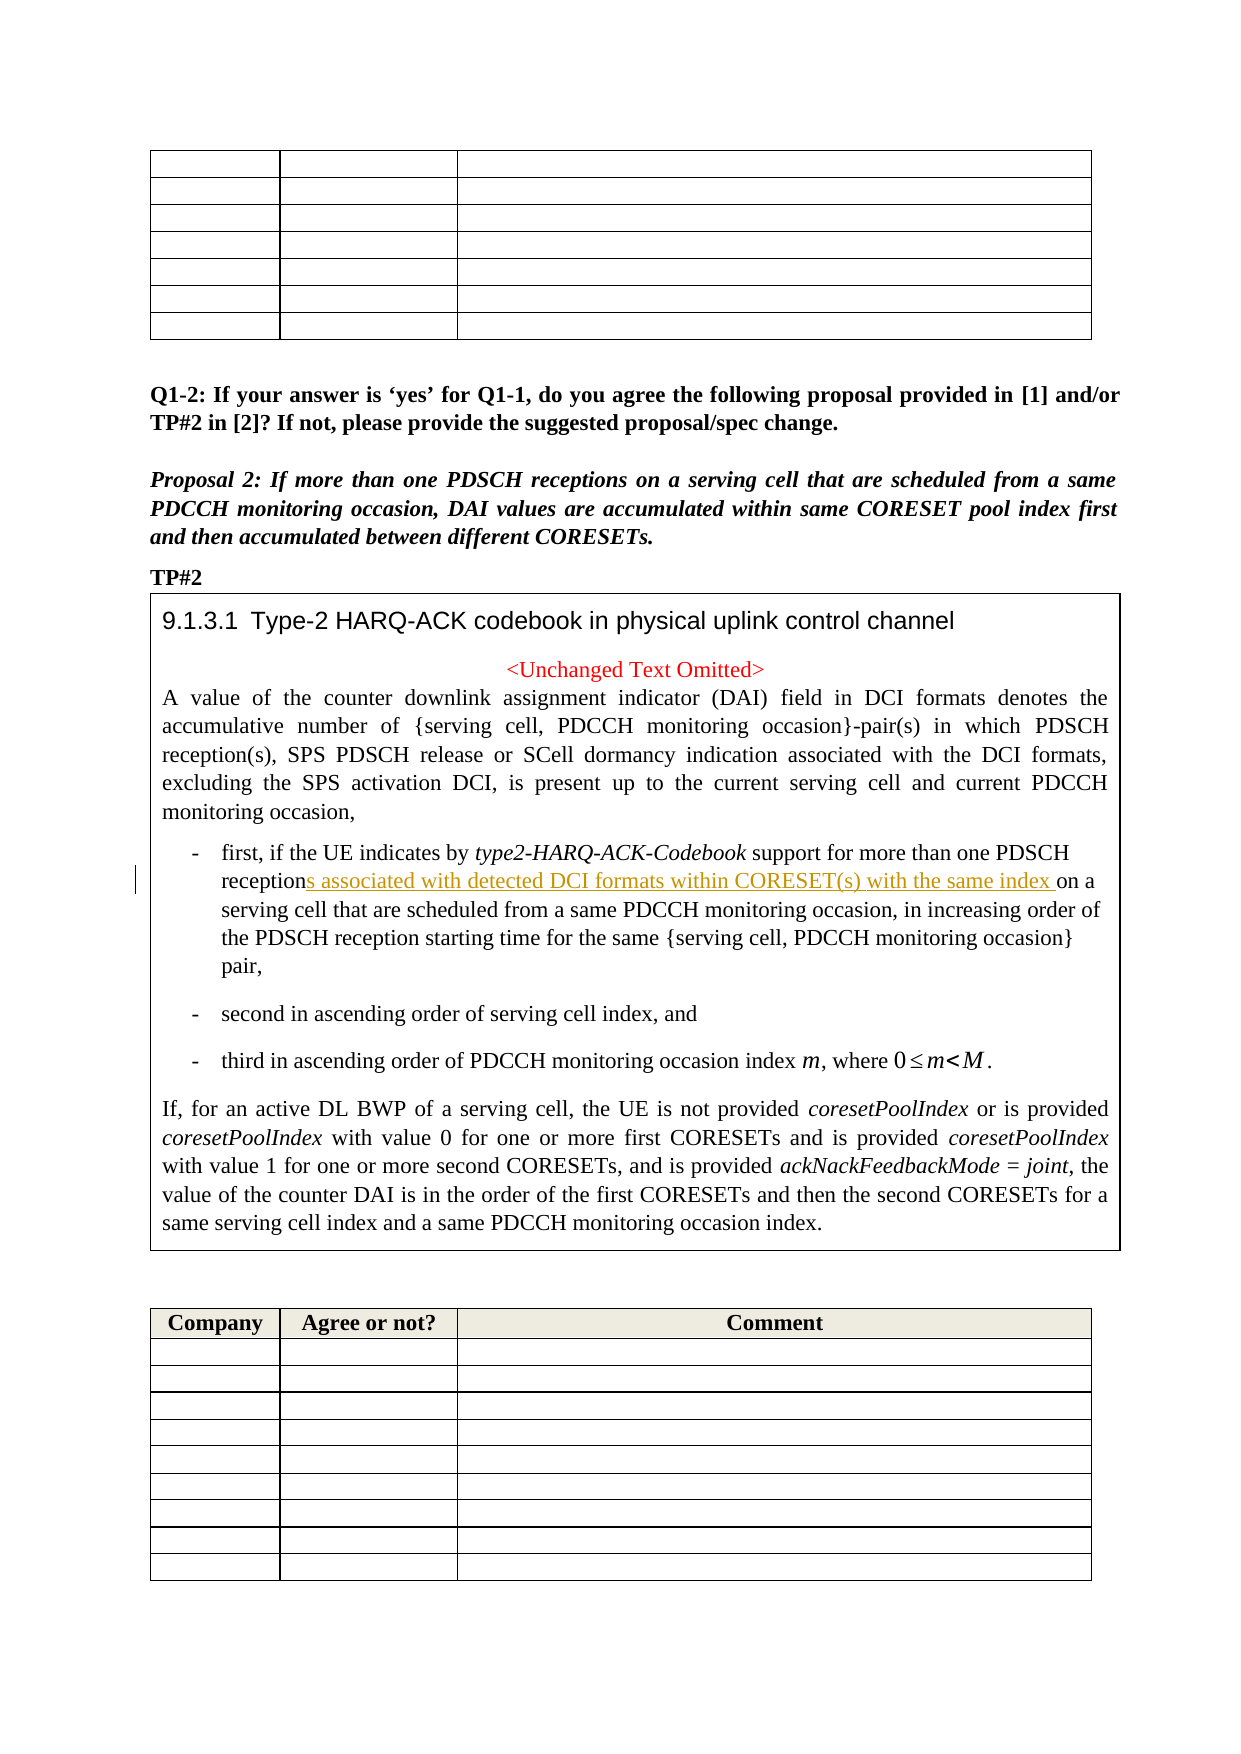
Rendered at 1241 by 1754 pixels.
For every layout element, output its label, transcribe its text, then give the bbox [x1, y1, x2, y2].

text TP#2 [150, 564, 1120, 590]
table_cell [458, 1528, 1091, 1553]
table_cell [151, 1446, 279, 1472]
table_cell [151, 313, 279, 339]
table_cell [458, 1366, 1091, 1391]
table_header Company [151, 1309, 279, 1337]
table_cell [281, 205, 457, 231]
table_cell [281, 1366, 457, 1391]
table_cell [281, 286, 457, 312]
table_cell [458, 151, 1091, 177]
table_cell [281, 1339, 457, 1364]
table_cell [151, 1528, 279, 1553]
table_cell [458, 1554, 1091, 1580]
table_cell [458, 259, 1091, 285]
table_cell [151, 1554, 279, 1580]
table_cell [151, 1393, 279, 1418]
table_cell [281, 1474, 457, 1499]
table_cell [458, 178, 1091, 204]
table_cell [458, 1339, 1091, 1364]
table_cell [458, 1446, 1091, 1472]
table_cell [458, 1474, 1091, 1499]
table_cell [151, 205, 279, 231]
table_header Comment [458, 1309, 1091, 1337]
table_cell [458, 313, 1091, 339]
table_cell [458, 1420, 1091, 1445]
table_cell [458, 286, 1091, 312]
table_cell [281, 1393, 457, 1418]
table_header 9.1.3.1 Type-2 HARQ-ACK codebook in physical uplink control channel <Unchanged Text Omitted> A value of the counter downlink assignment indicator (DAI) field in DCI formats denotes the accumulative number of {serving cell, PDCCH monitoring occasion}-pair(s) in which PDSCH reception(s), SPS PDSCH release or SCell dormancy indication associated with the DCI formats, excluding the SPS activation DCI, is present up to the current serving cell and current PDCCH monitoring occasion, - first, if the UE indicates by type2-HARQ-ACK-Codebook support for more than one PDSCH receptionon a serving cell that are scheduled from a same PDCCH monitoring occasion, in increasing order of the PDSCH reception starting time for the same {serving cell, PDCCH monitoring occasion} pair, - second in ascending order of serving cell index, and - third in ascending order of PDCCH monitoring occasion index , where . If, for an active DL BWP of a serving cell, the UE is not provided coresetPoolIndex or is provided coresetPoolIndex with value 0 for one or more first CORESETs and is provided coresetPoolIndex with value 1 for one or more second CORESETs, and is provided ackNackFeedbackMode = joint, the value of the counter DAI is in the order of the first CORESETs and then the second CORESETs for a same serving cell index and a same PDCCH monitoring occasion index. [151, 594, 1119, 1250]
table_cell [151, 151, 279, 177]
table_cell [151, 178, 279, 204]
table_cell [151, 1500, 279, 1526]
table_cell [281, 1420, 457, 1445]
table_header Agree or not? [281, 1309, 457, 1337]
table_cell [151, 232, 279, 258]
table_cell [281, 313, 457, 339]
text Q1-2: If your answer is ‘yes’ for Q1-1, do you agree the following proposal provided in [1] and/or TP#2 in [2]? If not, please provide the suggested proposal/spec change. [150, 381, 1120, 436]
table_cell [281, 1528, 457, 1553]
table_cell [281, 1500, 457, 1526]
table_cell [458, 232, 1091, 258]
table_cell [281, 259, 457, 285]
table_cell [458, 1500, 1091, 1526]
table_cell [151, 286, 279, 312]
table_cell [151, 259, 279, 285]
table_cell [281, 1446, 457, 1472]
table_cell [281, 1554, 457, 1580]
table_cell [458, 1393, 1091, 1418]
table_cell [281, 151, 457, 177]
table_cell [151, 1366, 279, 1391]
table_cell [151, 1474, 279, 1499]
table_cell [281, 232, 457, 258]
table_cell [281, 178, 457, 204]
table_cell [151, 1339, 279, 1364]
table_cell [458, 205, 1091, 231]
table_cell [151, 1420, 279, 1445]
text Proposal 2: If more than one PDSCH receptions on a serving cell that are scheduled from a same PDCCH monitoring occasion, DAI values are accumulated within same CORESET pool index first and then accumulated between different CORESETs. [150, 466, 1120, 549]
